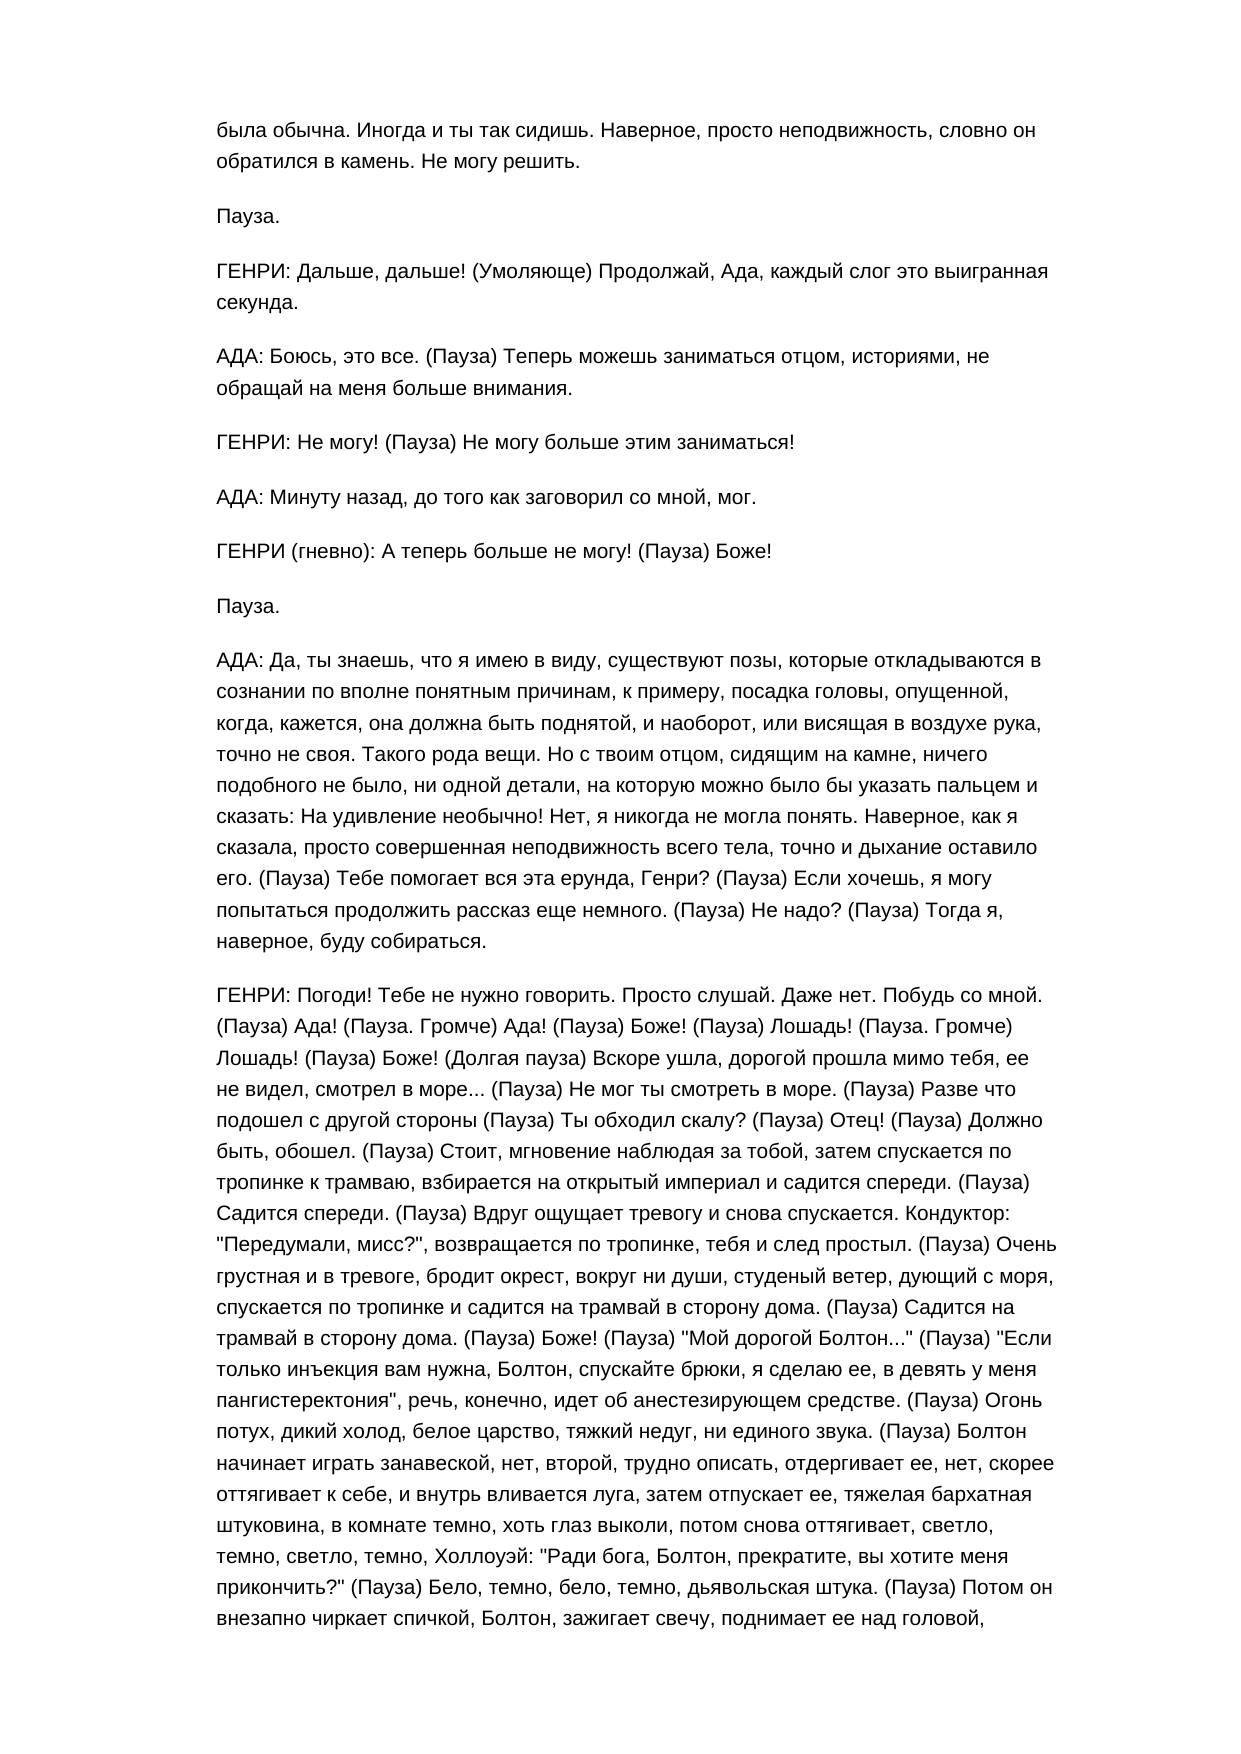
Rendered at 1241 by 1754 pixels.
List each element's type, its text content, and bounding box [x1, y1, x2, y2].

text ГЕНРИ (гневно): А теперь больше не могу! (Пауза) Боже! [216, 539, 1058, 563]
text Пауза. [216, 204, 1058, 228]
text АДА: Да, ты знаешь, что я имею в виду, существуют позы, которые откладываются в сознании по вполне понятным причинам, к примеру, посадка головы, опущенной, когда, кажется, она должна быть поднятой, и наоборот, или висящая в воздухе рука, точно не своя. Такого рода вещи. Но с твоим отцом, сидящим на камне, ничего подобного не было, ни одной детали, на которую можно было бы указать пальцем и сказать: На удивление необычно! Нет, я никогда не могла понять. Наверное, как я сказала, просто совершенная неподвижность всего тела, точно и дыхание оставило его. (Пауза) Тебе помогает вся эта ерунда, Генри? (Пауза) Если хочешь, я могу попытаться продолжить рассказ еще немного. (Пауза) Не надо? (Пауза) Тогда я, наверное, буду собираться. [216, 648, 1058, 952]
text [216, 118, 1058, 173]
text АДА: Боюсь, это все. (Пауза) Теперь можешь заниматься отцом, историями, не обращай на меня больше внимания. [216, 344, 1058, 399]
text АДА: Минуту назад, до того как заговорил со мной, мог. [216, 484, 1058, 508]
text ГЕНРИ: Не могу! (Пауза) Не могу больше этим заниматься! [216, 430, 1058, 454]
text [216, 983, 1058, 1630]
text Пауза. [216, 594, 1058, 618]
text ГЕНРИ: Дальше, дальше! (Умоляюще) Продолжай, Ада, каждый слог это выигранная секунда. [216, 258, 1058, 313]
